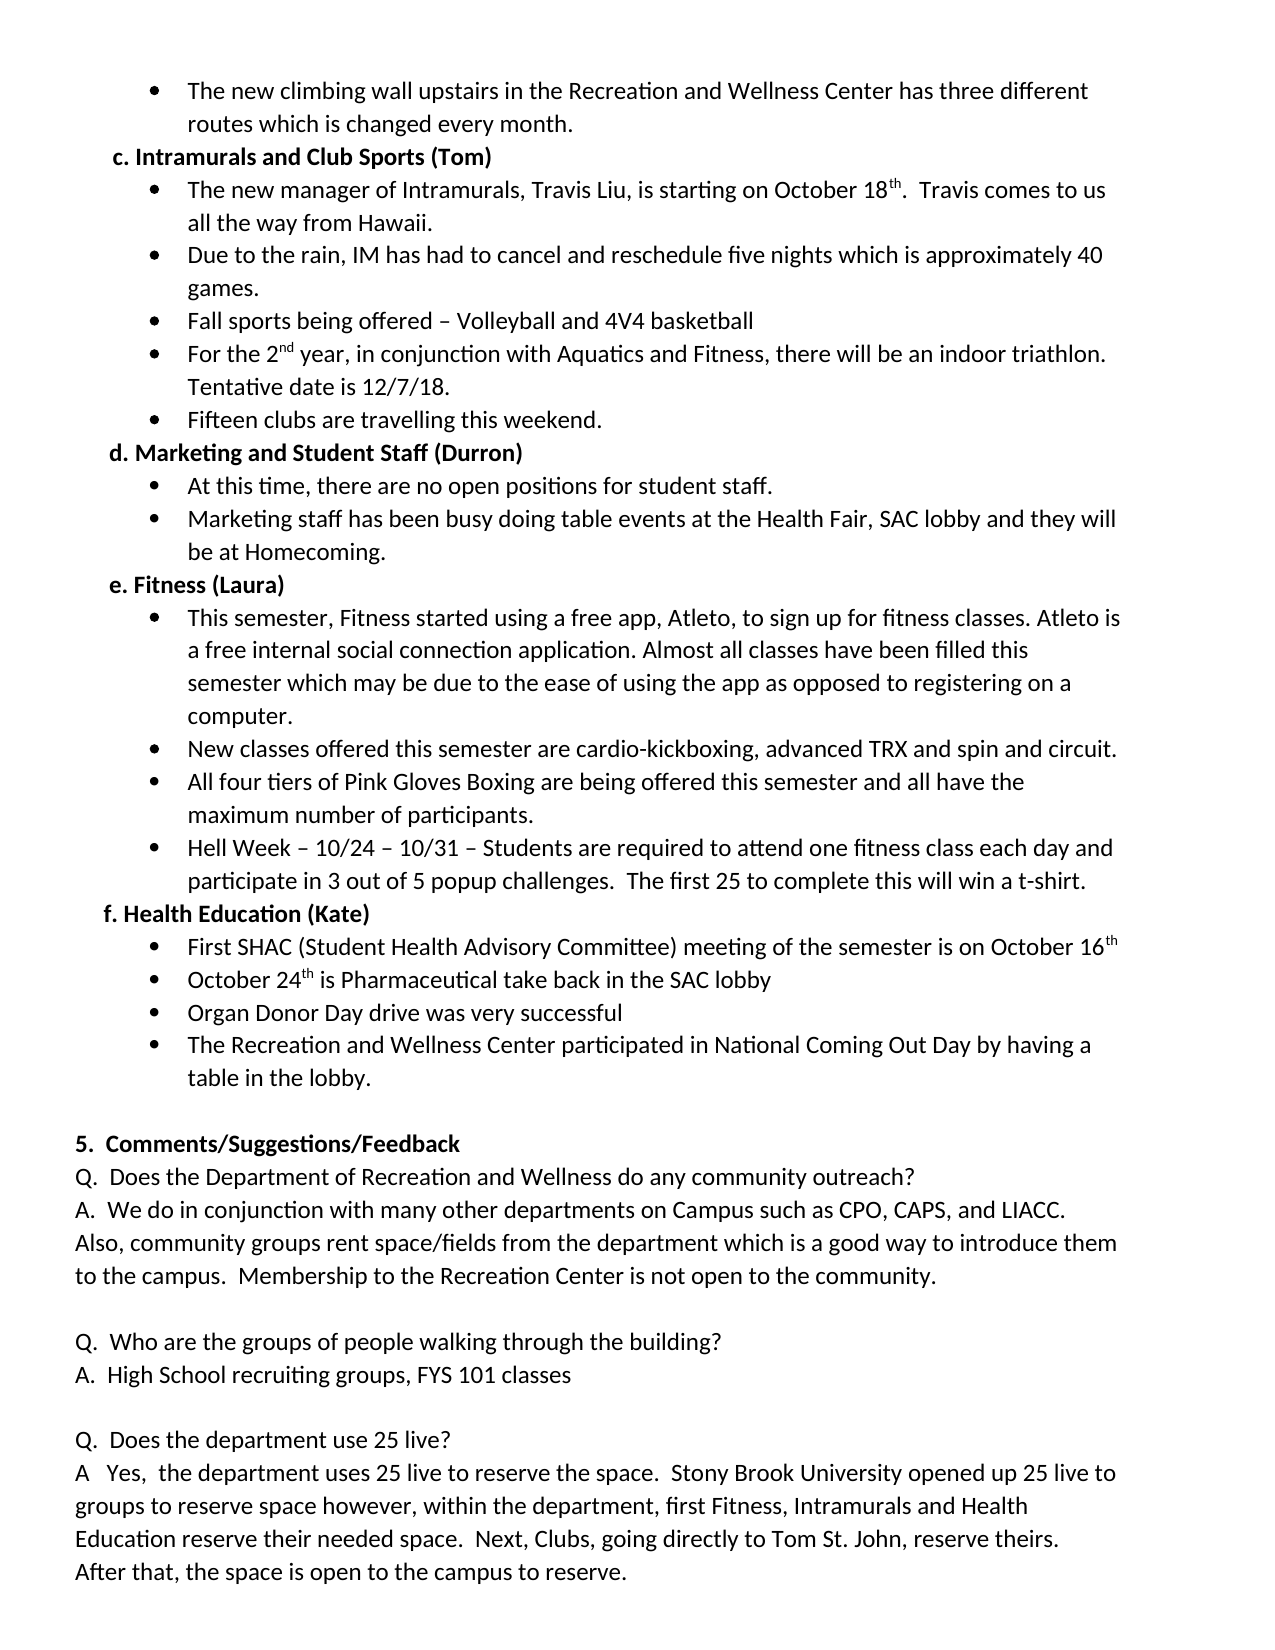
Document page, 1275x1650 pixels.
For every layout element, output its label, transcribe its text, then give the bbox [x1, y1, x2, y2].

text A Yes, the department uses 25 live to reserve the space. Stony Brook University opened up 25 live to groups to reserve space however, within the department, first Fitness, Intramurals and Health Education reserve their needed space. Next, Clubs, going directly to Tom St. John, reserve theirs. [75, 1457, 1125, 1554]
list The new climbing wall upstairs in the Recreation and Wellness Center has three different routes which is changed every month. [150, 75, 1125, 138]
text After that, the space is open to the campus to reserve. [75, 1556, 1125, 1587]
text d. Marketing and Student Staff (Durron) [75, 437, 1125, 468]
list Organ Donor Day drive was very successful [150, 997, 1125, 1027]
text c. Intramurals and Club Sports (Tom) [112, 141, 1125, 171]
list First SHAC (Student Health Advisory Committee) meeting of the semester is on October 16th [150, 931, 1125, 961]
list All four tiers of Pink Gloves Boxing are being offered this semester and all have the maximum number of participants. [150, 766, 1125, 830]
text A. We do in conjunction with many other departments on Campus such as CPO, CAPS, and LIACC. Also, community groups rent space/fields from the department which is a good way to introduce them to the campus. Membership to the Recreation Center is not open to the community. [75, 1194, 1125, 1291]
text e. Fitness (Laura) [75, 569, 1125, 599]
text Q. Does the Department of Recreation and Wellness do any community outreach? [75, 1161, 1125, 1192]
list At this time, there are no open positions for student staff. [150, 470, 1125, 501]
text 5. Comments/Suggestions/Feedback [75, 1128, 1125, 1159]
text A. High School recruiting groups, FYS 101 classes [75, 1359, 1125, 1389]
list This semester, Fitness started using a free app, Atleto, to sign up for fitness classes. Atleto is a free internal social connection application. Almost all classes have been filled this semester which may be due to the ease of using the app as opposed to registering on a computer. [150, 602, 1125, 731]
list Marketing staff has been busy doing table events at the Health Fair, SAC lobby and they will be at Homecoming. [150, 503, 1125, 566]
list For the 2nd year, in conjunction with Aquatics and Fitness, there will be an indoor triathlon. Tentative date is 12/7/18. [150, 338, 1125, 402]
list Hell Week – 10/24 – 10/31 – Students are required to attend one fitness class each day and participate in 3 out of 5 popup challenges. The first 25 to complete this will win a t-shirt. [150, 832, 1125, 896]
text Q. Does the department use 25 live? [75, 1424, 1125, 1455]
list Due to the rain, IM has had to cancel and reschedule five nights which is approximately 40 games. [150, 239, 1125, 303]
text Q. Who are the groups of people walking through the building? [75, 1326, 1125, 1356]
list Fall sports being offered – Volleyball and 4V4 basketball [150, 305, 1125, 336]
list New classes offered this semester are cardio-kickboxing, advanced TRX and spin and circuit. [150, 733, 1125, 764]
list The new manager of Intramurals, Travis Liu, is starting on October 18th. Travis comes to us all the way from Hawaii. [150, 174, 1125, 237]
list October 24th is Pharmaceutical take back in the SAC lobby [150, 964, 1125, 994]
list The Recreation and Wellness Center participated in National Coming Out Day by having a table in the lobby. [150, 1029, 1125, 1093]
text f. Health Education (Kate) [75, 898, 1125, 928]
list Fifteen clubs are travelling this weekend. [150, 404, 1125, 435]
